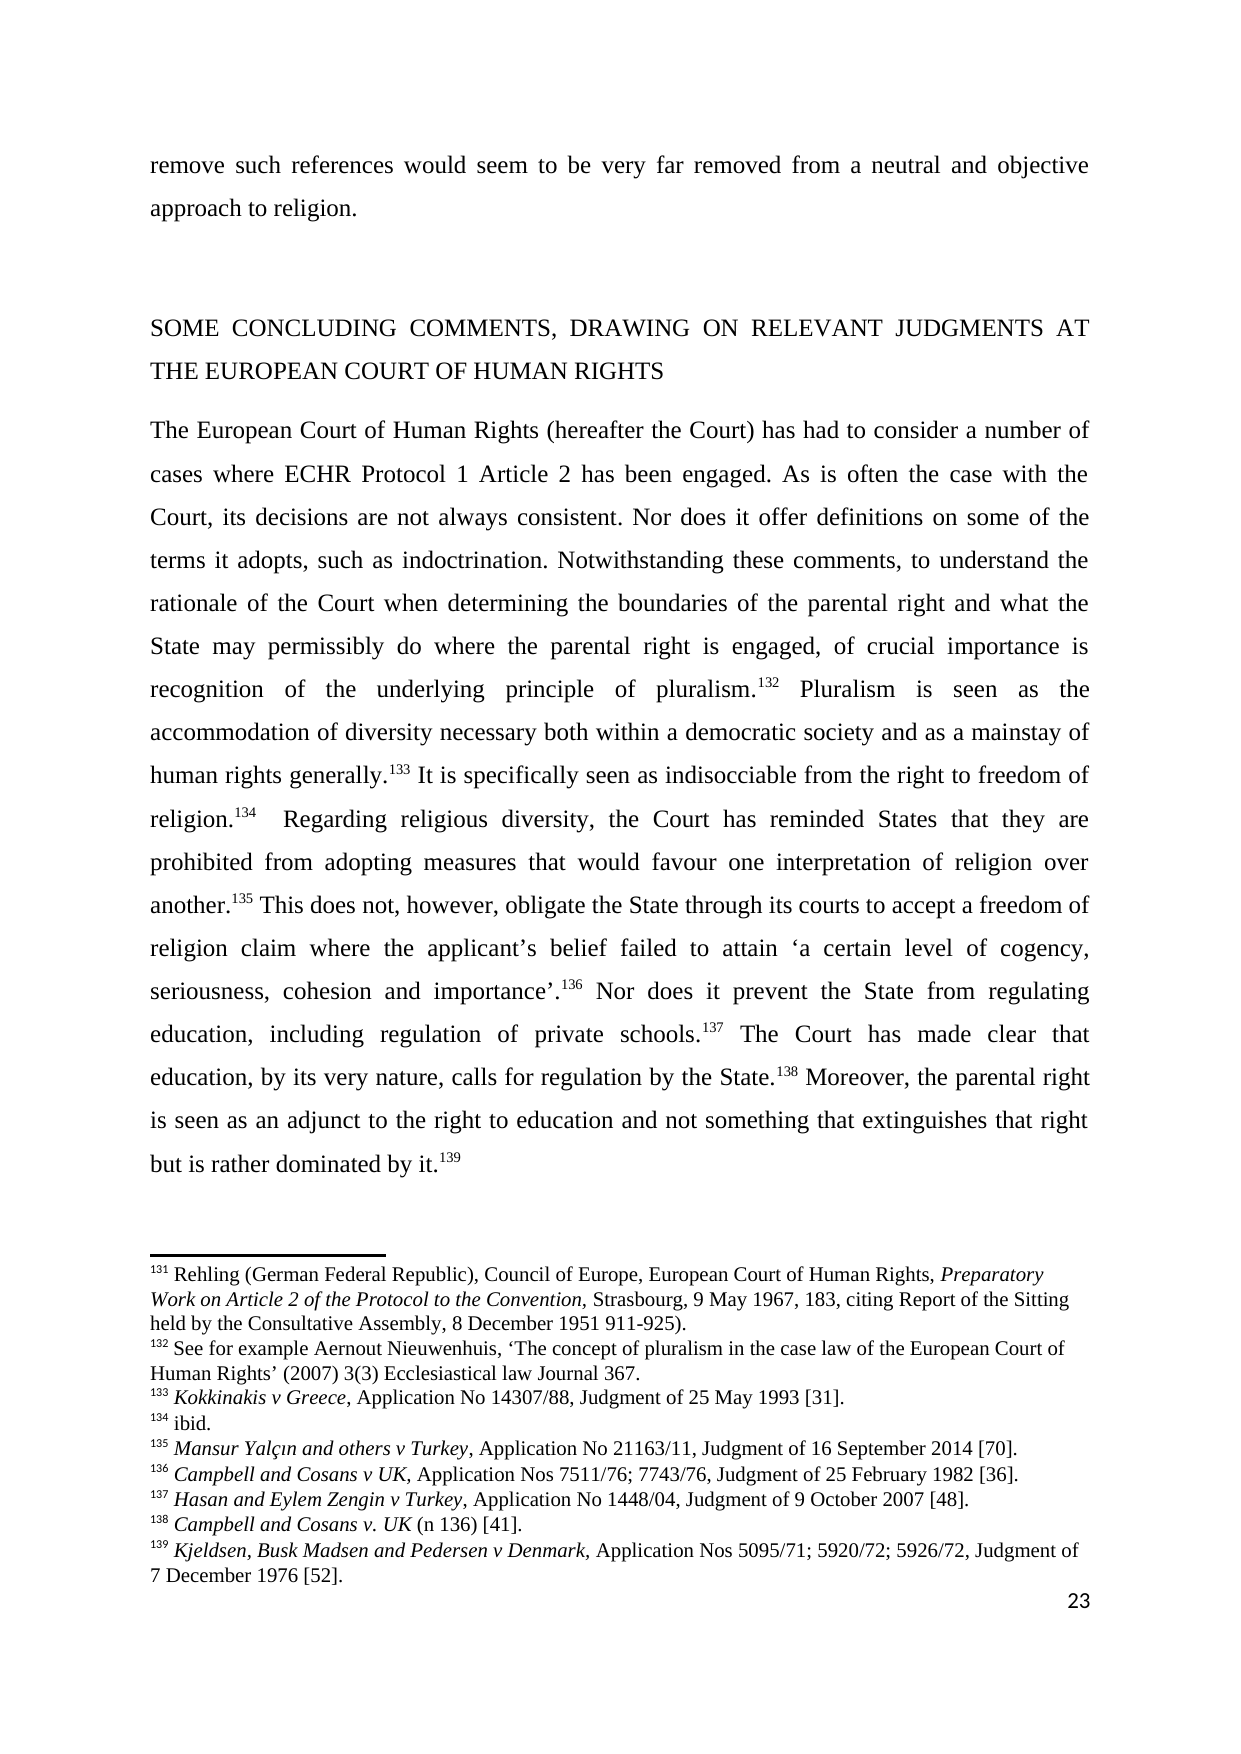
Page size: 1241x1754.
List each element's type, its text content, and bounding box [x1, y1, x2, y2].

text The European Court of Human Rights (hereafter the Court) has had to consider a number of cases where ECHR Protocol 1 Article 2 has been engaged. As is often the case with the Court, its decisions are not always consistent. Nor does it offer definitions on some of the terms it adopts, such as indoctrination. Notwithstanding these comments, to understand the rationale of the Court when determining the boundaries of the parental right and what the State may permissibly do where the parental right is engaged, of crucial importance is recognition of the underlying principle of pluralism. Pluralism is seen as the accommodation of diversity necessary both within a democratic society and as a mainstay of human rights generally. It is specifically seen as indisocciable from the right to freedom of religion. Regarding religious diversity, the Court has reminded States that they are prohibited from adopting measures that would favour one interpretation of religion over another. This does not, however, obligate the State through its courts to accept a freedom of religion claim where the applicant’s belief failed to attain ‘a certain level of cogency, seriousness, cohesion and importance’. Nor does it prevent the State from regulating education, including regulation of private schools. The Court has made clear that education, by its very nature, calls for regulation by the State. Moreover, the parental right is seen as an adjunct to the right to education and not something that extinguishes that right but is rather dominated by it. [150, 416, 1090, 1177]
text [150, 150, 1090, 222]
text SOME CONCLUDING COMMENTS, DRAWING ON RELEVANT JUDGMENTS AT THE EUROPEAN COURT OF HUMAN RIGHTS [150, 313, 1090, 384]
